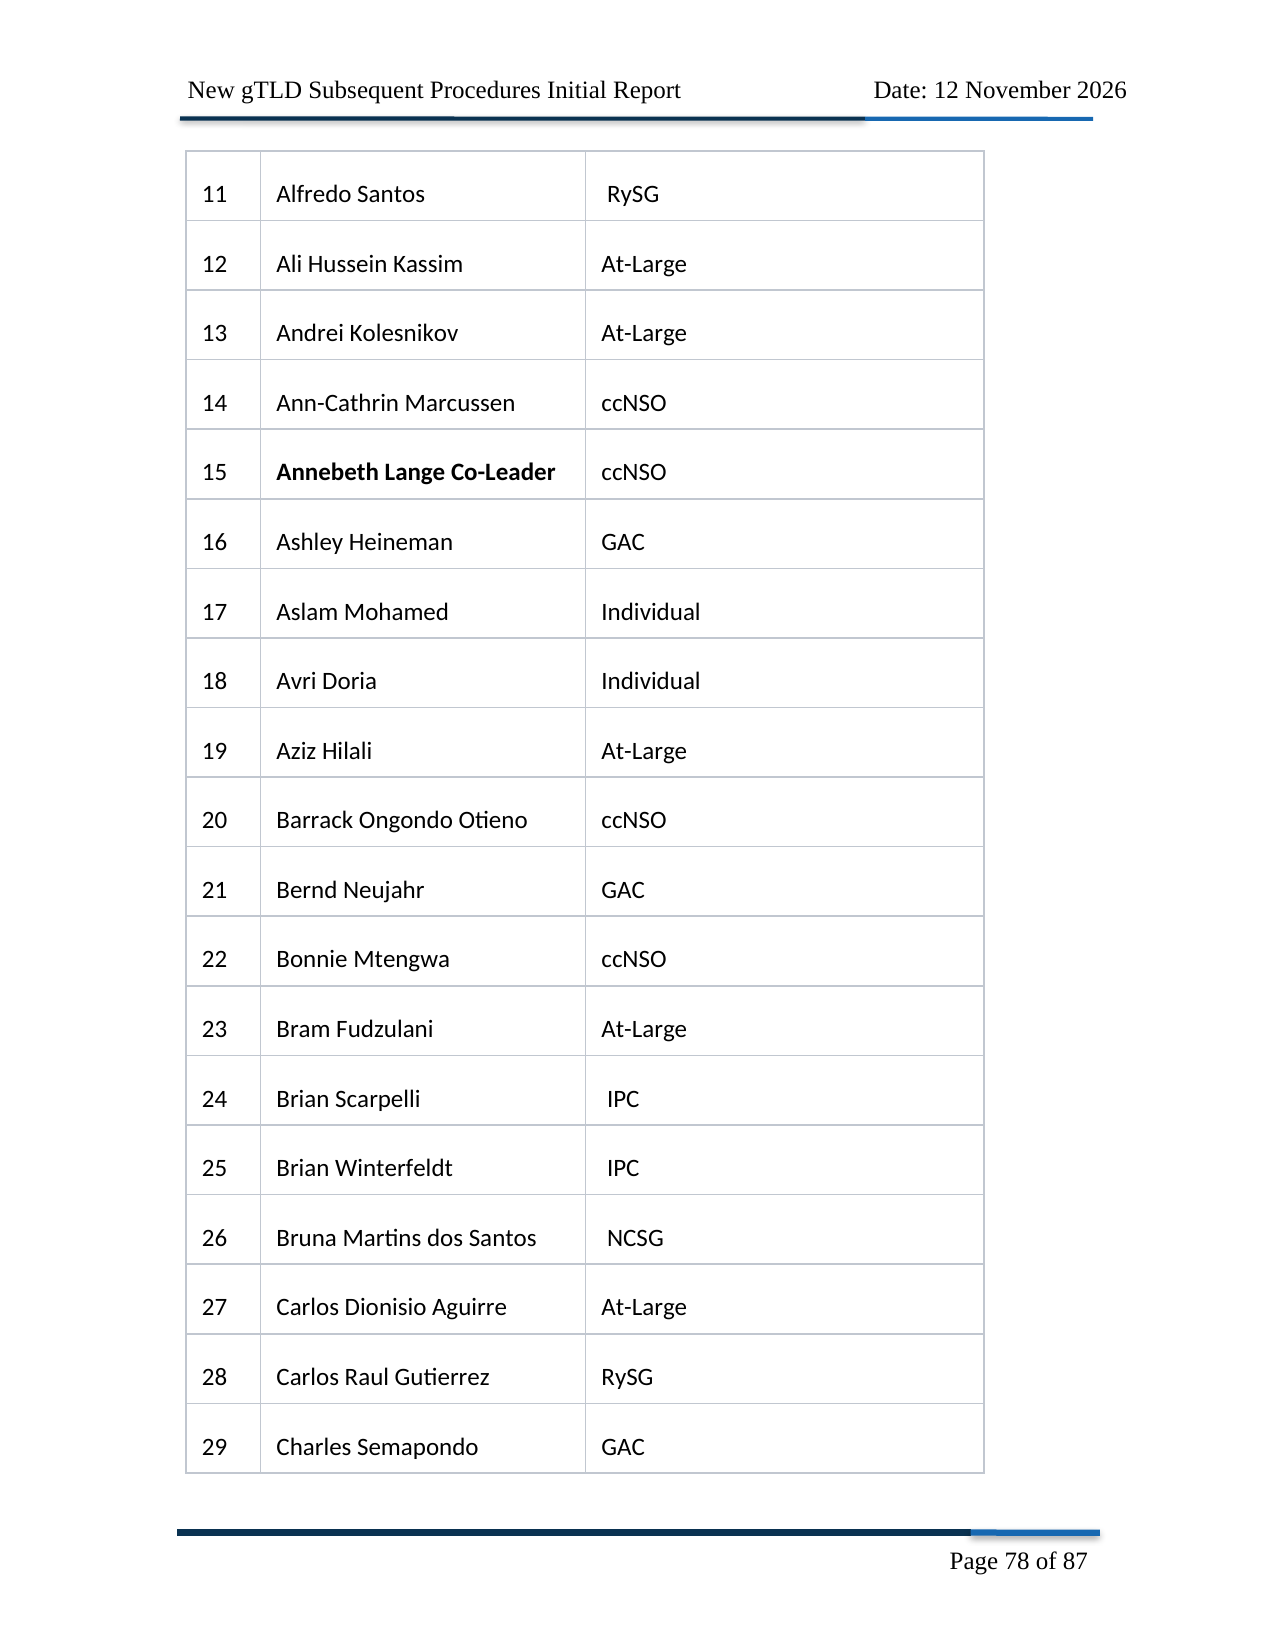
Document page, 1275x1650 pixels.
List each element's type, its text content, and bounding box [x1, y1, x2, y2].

table_cell ccNSO [586, 360, 983, 428]
table_cell Carlos Raul Gutierrez [261, 1335, 585, 1402]
table_cell 17 [187, 569, 260, 637]
table_cell ccNSO [586, 778, 983, 846]
table_cell 29 [187, 1404, 260, 1472]
table_cell Bruna Martins dos Santos [261, 1195, 585, 1263]
table_cell 18 [187, 639, 260, 707]
table_cell 23 [187, 987, 260, 1054]
table_cell Individual [586, 639, 983, 707]
table_cell 25 [187, 1126, 260, 1194]
table_cell 21 [187, 847, 260, 915]
table_cell Annebeth Lange Co-Leader [261, 430, 585, 498]
table_cell Ashley Heineman [261, 500, 585, 567]
table_cell IPC [586, 1126, 983, 1194]
table_cell Brian Winterfeldt [261, 1126, 585, 1194]
table_cell At-Large [586, 987, 983, 1054]
table_cell 24 [187, 1056, 260, 1124]
table_cell 26 [187, 1195, 260, 1263]
table_cell 11 [187, 152, 260, 219]
table_cell RySG [586, 1335, 983, 1402]
table_cell RySG [586, 152, 983, 219]
table_cell Alfredo Santos [261, 152, 585, 219]
table_cell 15 [187, 430, 260, 498]
table_cell 13 [187, 291, 260, 359]
table_cell Aslam Mohamed [261, 569, 585, 637]
table_cell Avri Doria [261, 639, 585, 707]
table_cell At-Large [586, 708, 983, 776]
table_cell Andrei Kolesnikov [261, 291, 585, 359]
table_cell Brian Scarpelli [261, 1056, 585, 1124]
table_cell 12 [187, 221, 260, 289]
table_cell 16 [187, 500, 260, 567]
table_cell Individual [586, 569, 983, 637]
table_cell GAC [586, 1404, 983, 1472]
table_cell ccNSO [586, 917, 983, 985]
table_cell Aziz Hilali [261, 708, 585, 776]
table_cell Ann-Cathrin Marcussen [261, 360, 585, 428]
table_cell Carlos Dionisio Aguirre [261, 1265, 585, 1333]
table_cell 22 [187, 917, 260, 985]
table_cell 14 [187, 360, 260, 428]
table_cell 20 [187, 778, 260, 846]
table_cell GAC [586, 847, 983, 915]
table_cell At-Large [586, 291, 983, 359]
table_cell Bram Fudzulani [261, 987, 585, 1054]
table_cell 28 [187, 1335, 260, 1402]
table_cell GAC [586, 500, 983, 567]
table_cell NCSG [586, 1195, 983, 1263]
table_cell ccNSO [586, 430, 983, 498]
table_cell 27 [187, 1265, 260, 1333]
table_cell 19 [187, 708, 260, 776]
table_cell IPC [586, 1056, 983, 1124]
table_cell At-Large [586, 1265, 983, 1333]
table_cell Charles Semapondo [261, 1404, 585, 1472]
table_cell Barrack Ongondo Otieno [261, 778, 585, 846]
table_cell Ali Hussein Kassim [261, 221, 585, 289]
table_cell Bonnie Mtengwa [261, 917, 585, 985]
table_cell At-Large [586, 221, 983, 289]
table_cell Bernd Neujahr [261, 847, 585, 915]
